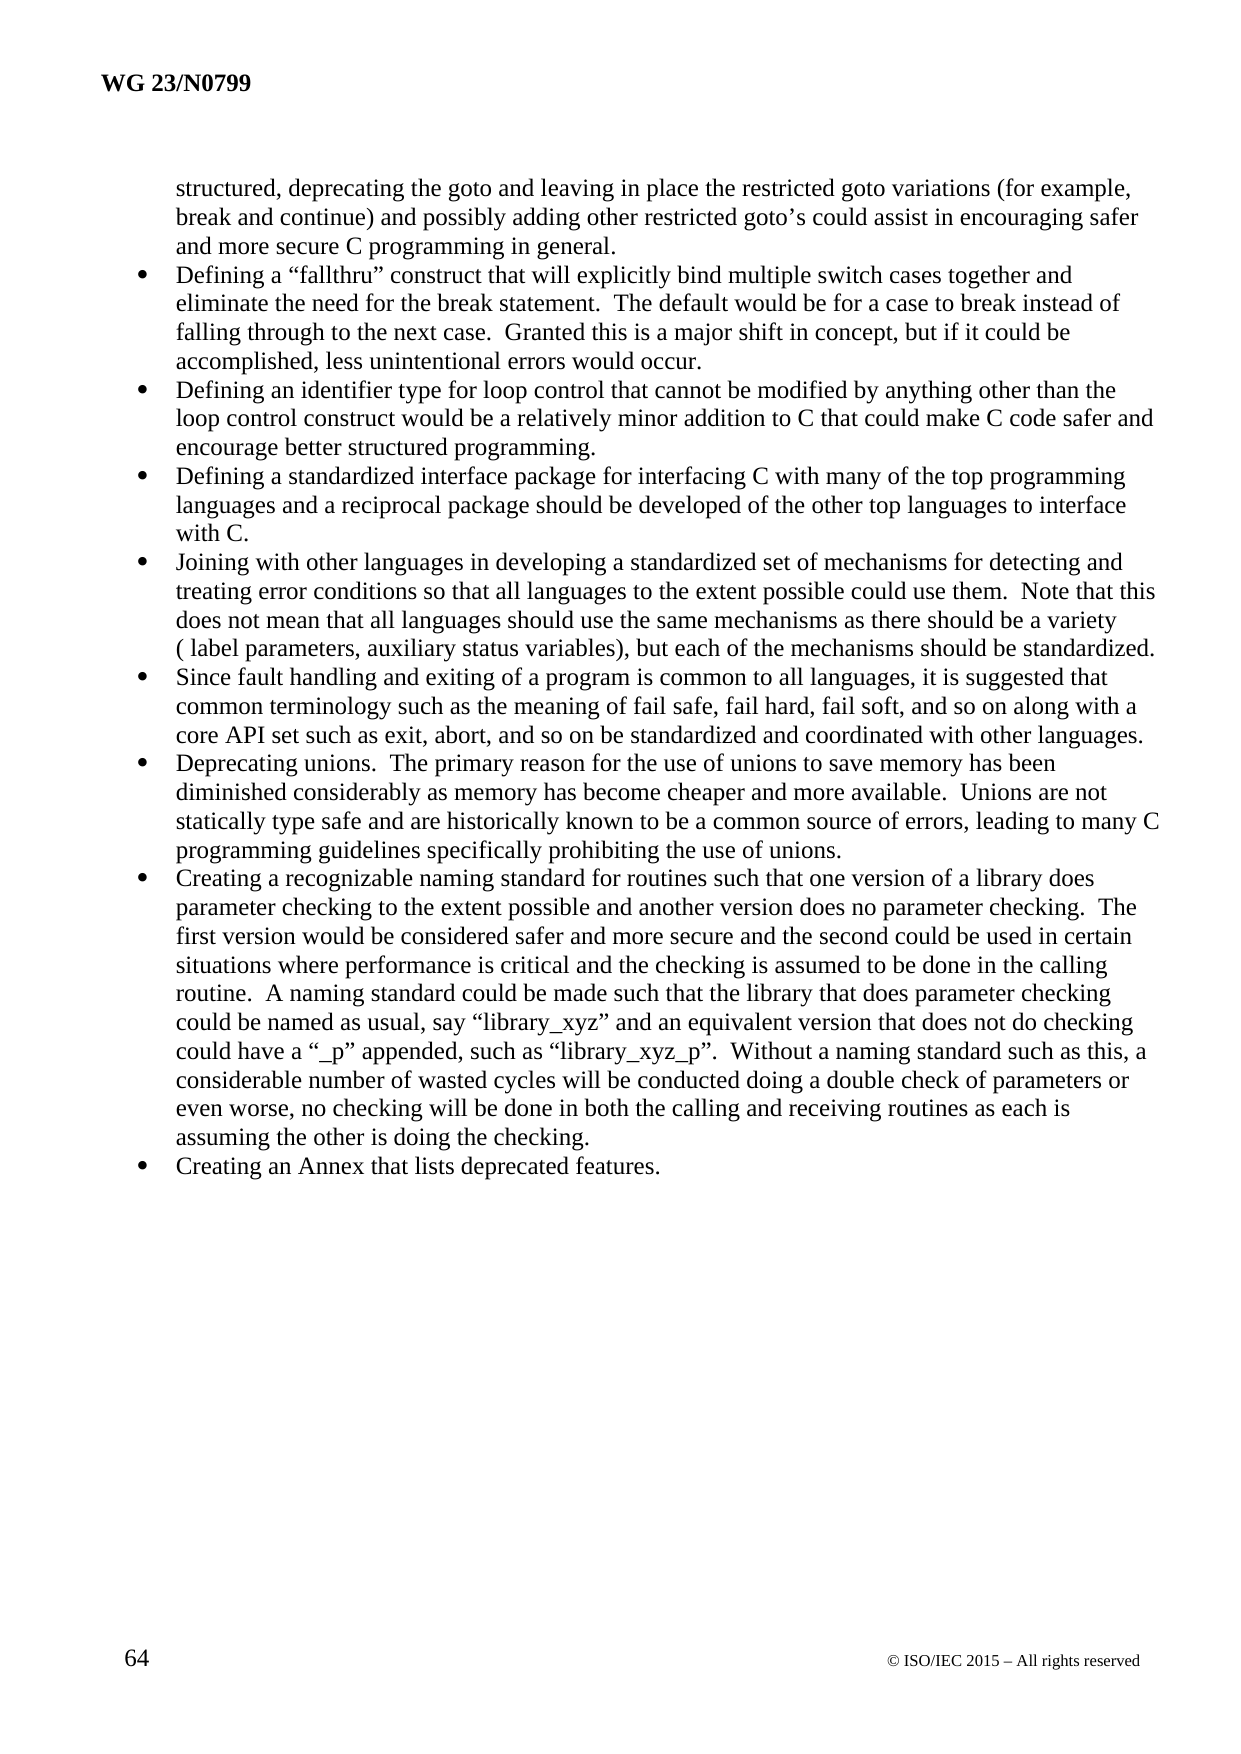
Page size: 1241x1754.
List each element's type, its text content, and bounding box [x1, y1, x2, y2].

list Joining with other languages in developing a standardized set of mechanisms for detecting and treating error conditions so that all languages to the extent possible could use them. Note that this does not mean that all languages should use the same mechanisms as there should be a variety ( label parameters, auxiliary status variables), but each of the mechanisms should be standardized. [138, 547, 1164, 662]
list Defining a standardized interface package for interfacing C with many of the top programming languages and a reciprocal package should be developed of the other top languages to interface with C. [138, 461, 1164, 547]
list Since fault handling and exiting of a program is common to all languages, it is suggested that common terminology such as the meaning of fail safe, fail hard, fail soft, and so on along with a core API set such as exit, abort, and so on be standardized and coordinated with other languages. [138, 662, 1164, 748]
list Defining a “fallthru” construct that will explicitly bind multiple switch cases together and eliminate the need for the break statement. The default would be for a case to break instead of falling through to the next case. Granted this is a major shift in concept, but if it could be accomplished, less unintentional errors would occur. [138, 260, 1164, 375]
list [138, 173, 1164, 260]
list Defining an identifier type for loop control that cannot be modified by anything other than the loop control construct would be a relatively minor addition to C that could make C code safer and encourage better structured programming. [138, 375, 1164, 461]
list Deprecating unions. The primary reason for the use of unions to save memory has been diminished considerably as memory has become cheaper and more available. Unions are not statically type safe and are historically known to be a common source of errors, leading to many C programming guidelines specifically prohibiting the use of unions. [138, 748, 1164, 863]
list Creating a recognizable naming standard for routines such that one version of a library does parameter checking to the extent possible and another version does no parameter checking. The first version would be considered safer and more secure and the second could be used in certain situations where performance is critical and the checking is assumed to be done in the calling routine. A naming standard could be made such that the library that does parameter checking could be named as usual, say “library_xyz” and an equivalent version that does not do checking could have a “_p” appended, such as “library_xyz_p”. Without a naming standard such as this, a considerable number of wasted cycles will be conducted doing a double check of parameters or even worse, no checking will be done in both the calling and receiving routines as each is assuming the other is doing the checking. [138, 863, 1164, 1151]
list Creating an Annex that lists deprecated features. [138, 1151, 1164, 1180]
